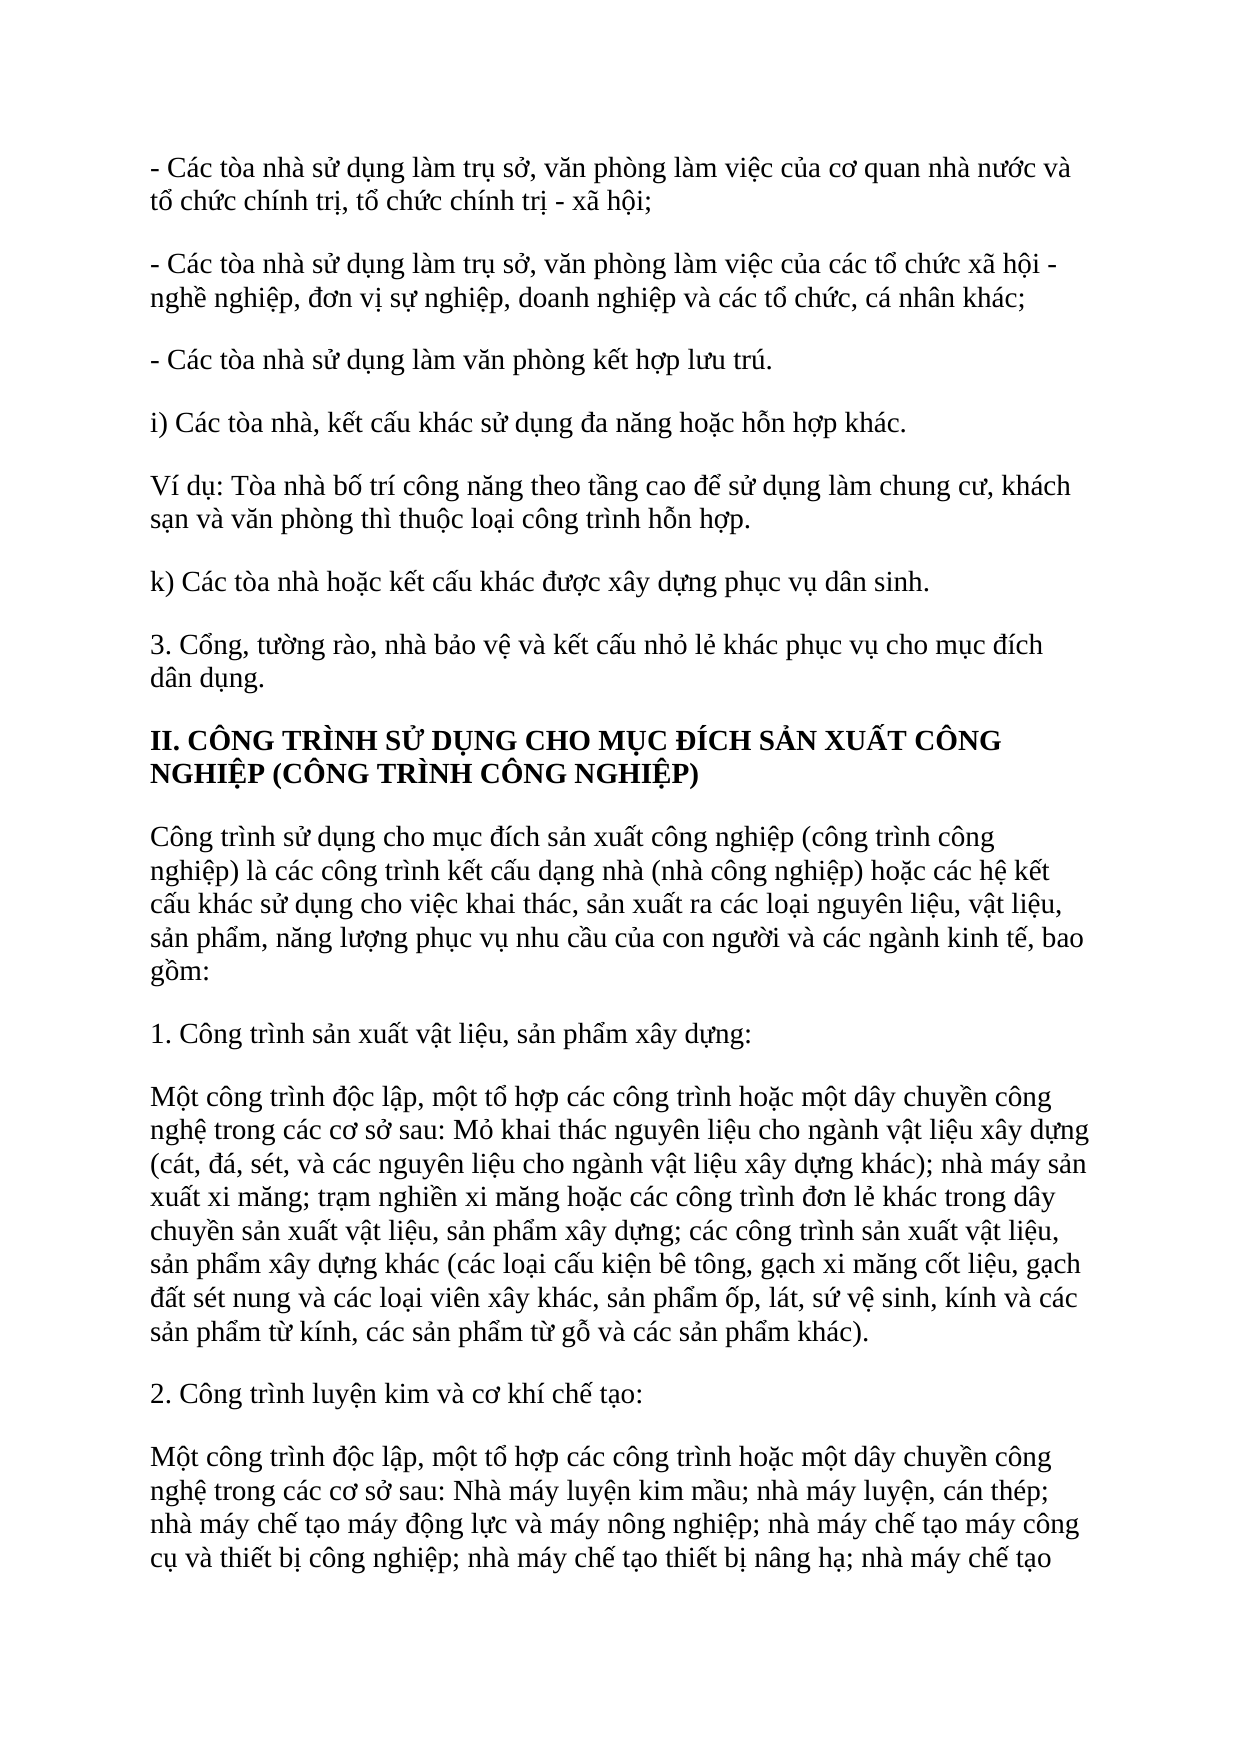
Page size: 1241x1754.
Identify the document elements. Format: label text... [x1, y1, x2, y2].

text Công trình sử dụng cho mục đích sản xuất công nghiệp (công trình công nghiệp) là các công trình kết cấu dạng nhà (nhà công nghiệp) hoặc các hệ kết cấu khác sử dụng cho việc khai thác, sản xuất ra các loại nguyên liệu, vật liệu, sản phẩm, năng lượng phục vụ nhu cầu của con người và các ngành kinh tế, bao gồm: [150, 819, 1090, 987]
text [150, 1439, 1090, 1573]
text 2. Công trình luyện kim và cơ khí chế tạo: [150, 1376, 1090, 1410]
text Ví dụ: Tòa nhà bố trí công năng theo tầng cao để sử dụng làm chung cư, khách sạn và văn phòng thì thuộc loại công trình hỗn hợp. [150, 468, 1090, 535]
text 1. Công trình sản xuất vật liệu, sản phẩm xây dựng: [150, 1016, 1090, 1050]
text - Các tòa nhà sử dụng làm trụ sở, văn phòng làm việc của các tổ chức xã hội - nghề nghiệp, đơn vị sự nghiệp, doanh nghiệp và các tổ chức, cá nhân khác; [150, 246, 1090, 313]
text - Các tòa nhà sử dụng làm trụ sở, văn phòng làm việc của cơ quan nhà nước và tổ chức chính trị, tổ chức chính trị - xã hội; [150, 150, 1090, 217]
text k) Các tòa nhà hoặc kết cấu khác được xây dựng phục vụ dân sinh. [150, 564, 1090, 598]
text - Các tòa nhà sử dụng làm văn phòng kết hợp lưu trú. [150, 342, 1090, 376]
text II. CÔNG TRÌNH SỬ DỤNG CHO MỤC ĐÍCH SẢN XUẤT CÔNG NGHIỆP (CÔNG TRÌNH CÔNG NGHIỆP) [150, 723, 1090, 790]
text 3. Cổng, tường rào, nhà bảo vệ và kết cấu nhỏ lẻ khác phục vụ cho mục đích dân dụng. [150, 627, 1090, 694]
text i) Các tòa nhà, kết cấu khác sử dụng đa năng hoặc hỗn hợp khác. [150, 405, 1090, 439]
text Một công trình độc lập, một tổ hợp các công trình hoặc một dây chuyền công nghệ trong các cơ sở sau: Mỏ khai thác nguyên liệu cho ngành vật liệu xây dựng (cát, đá, sét, và các nguyên liệu cho ngành vật liệu xây dựng khác); nhà máy sản xuất xi măng; trạm nghiền xi măng hoặc các công trình đơn lẻ khác trong dây chuyền sản xuất vật liệu, sản phẩm xây dựng; các công trình sản xuất vật liệu, sản phẩm xây dựng khác (các loại cấu kiện bê tông, gạch xi măng cốt liệu, gạch đất sét nung và các loại viên xây khác, sản phẩm ốp, lát, sứ vệ sinh, kính và các sản phẩm từ kính, các sản phẩm từ gỗ và các sản phẩm khác). [150, 1079, 1090, 1347]
